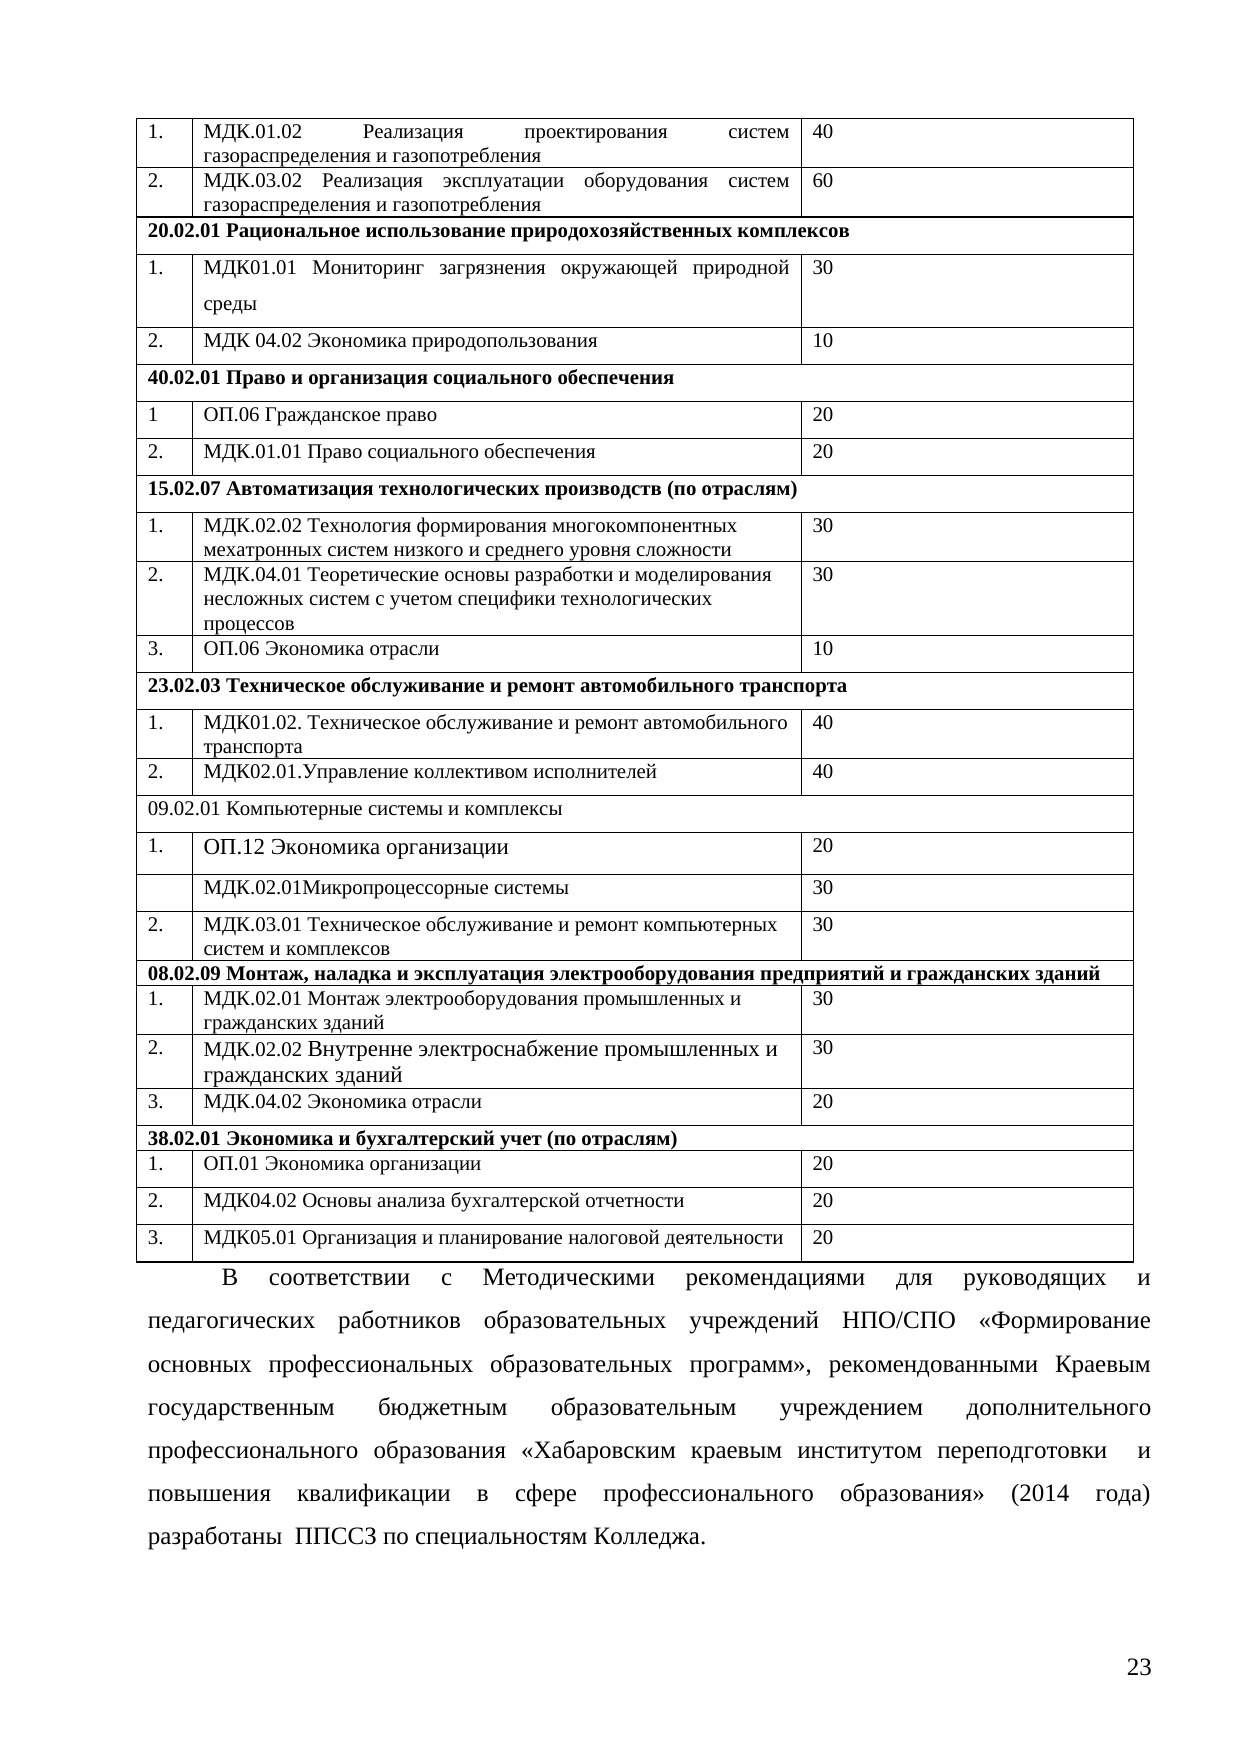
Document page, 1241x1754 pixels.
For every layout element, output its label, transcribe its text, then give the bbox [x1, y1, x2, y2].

table_cell МДК.04.02 Экономика отрасли [193, 1089, 801, 1125]
table_cell 2. [137, 759, 192, 795]
table_cell 1. [137, 710, 192, 758]
table_cell 30 [802, 986, 1133, 1034]
table_cell МДК01.01 Мониторинг загрязнения окружающей природной среды [193, 255, 801, 327]
table_cell МДК.01.02 Реализация проектирования систем газораспределения и газопотребления [193, 119, 801, 167]
table_cell 20 [802, 1188, 1133, 1224]
text В соответствии с Методическими рекомендациями для руководящих и педагогических работников образовательных учреждений НПО/СПО «Формирование основных профессиональных образовательных программ», рекомендованными Краевым государственным бюджетным образовательным учреждением дополнительного профессионального образования «Хабаровским краевым институтом переподготовки и повышения квалификации в сфере профессионального образования» (2014 года) разработаны ППССЗ по специальностям Колледжа. [148, 1262, 1152, 1550]
table_cell МДК.03.01 Техническое обслуживание и ремонт компьютерных систем и комплексов [193, 912, 801, 960]
table_cell 30 [802, 562, 1133, 634]
table_cell 2. [137, 562, 192, 634]
table_cell 23.02.03 Техническое обслуживание и ремонт автомобильного транспорта [137, 673, 1133, 709]
table_cell 1. [137, 986, 192, 1034]
table_cell 1. [137, 1151, 192, 1187]
table_cell 3. [137, 1225, 192, 1261]
table_cell 40 [802, 119, 1133, 167]
table_cell 1 [137, 402, 192, 438]
table_cell 09.02.01 Компьютерные системы и комплексы [137, 796, 1133, 832]
table_cell 20 [802, 833, 1133, 874]
table_cell 40 [802, 759, 1133, 795]
table_cell 3. [137, 636, 192, 672]
table_cell 20 [802, 1089, 1133, 1125]
table_cell 20.02.01 Рациональное использование природохозяйственных комплексов [137, 218, 1133, 253]
table_cell ОП.12 Экономика организации [193, 833, 801, 874]
table_cell МДК.02.02 Технология формирования многокомпонентных мехатронных систем низкого и среднего уровня сложности [193, 513, 801, 561]
table_cell 30 [802, 255, 1133, 327]
table_cell МДК04.02 Основы анализа бухгалтерской отчетности [193, 1188, 801, 1224]
table_cell МДК.02.01Микропроцессорные системы [193, 875, 801, 911]
table_cell 38.02.01 Экономика и бухгалтерский учет (по отраслям) [137, 1126, 1133, 1150]
table_cell 40.02.01 Право и организация социального обеспечения [137, 365, 1133, 401]
table_cell ОП.06 Экономика отрасли [193, 636, 801, 672]
table_cell 20 [802, 1151, 1133, 1187]
table_cell 60 [802, 168, 1133, 216]
table_cell 1. [137, 513, 192, 561]
table_cell ОП.01 Экономика организации [193, 1151, 801, 1187]
table_cell 30 [802, 1035, 1133, 1088]
table_cell 30 [802, 513, 1133, 561]
table_cell 30 [802, 912, 1133, 960]
table_cell МДК.02.01 Монтаж электрооборудования промышленных и гражданских зданий [193, 986, 801, 1034]
table_cell МДК02.01.Управление коллективом исполнителей [193, 759, 801, 795]
table_cell 10 [802, 328, 1133, 364]
table_cell 20 [802, 402, 1133, 438]
table_cell МДК.04.01 Теоретические основы разработки и моделирования несложных систем с учетом специфики технологических процессов [193, 562, 801, 634]
table_cell МДК.02.02 Внутренне электроснабжение промышленных и гражданских зданий [193, 1035, 801, 1088]
table_cell 3. [137, 1089, 192, 1125]
table_cell 08.02.09 Монтаж, наладка и эксплуатация электрооборудования предприятий и гражданских зданий [137, 961, 1133, 985]
table_cell 2. [137, 328, 192, 364]
table_cell 20 [802, 1225, 1133, 1261]
table_cell 30 [802, 875, 1133, 911]
table_cell 2. [137, 439, 192, 475]
table_cell МДК.03.02 Реализация эксплуатации оборудования систем газораспределения и газопотребления [193, 168, 801, 216]
table_cell 2. [137, 912, 192, 960]
table_cell МДК05.01 Организация и планирование налоговой деятельности [193, 1225, 801, 1261]
table_cell 2. [137, 1188, 192, 1224]
table_cell 15.02.07 Автоматизация технологических производств (по отраслям) [137, 476, 1133, 512]
table_cell [137, 875, 192, 911]
table_cell 1. [137, 833, 192, 874]
table_cell 40 [802, 710, 1133, 758]
table_cell МДК01.02. Техническое обслуживание и ремонт автомобильного транспорта [193, 710, 801, 758]
table_cell 2. [137, 168, 192, 216]
table_cell МДК 04.02 Экономика природопользования [193, 328, 801, 364]
table_cell 2. [137, 1035, 192, 1088]
table_cell 20 [802, 439, 1133, 475]
table_cell 1. [137, 255, 192, 327]
table_cell ОП.06 Гражданское право [193, 402, 801, 438]
table_cell 10 [802, 636, 1133, 672]
table_cell МДК.01.01 Право социального обеспечения [193, 439, 801, 475]
table_cell 1. [137, 119, 192, 167]
